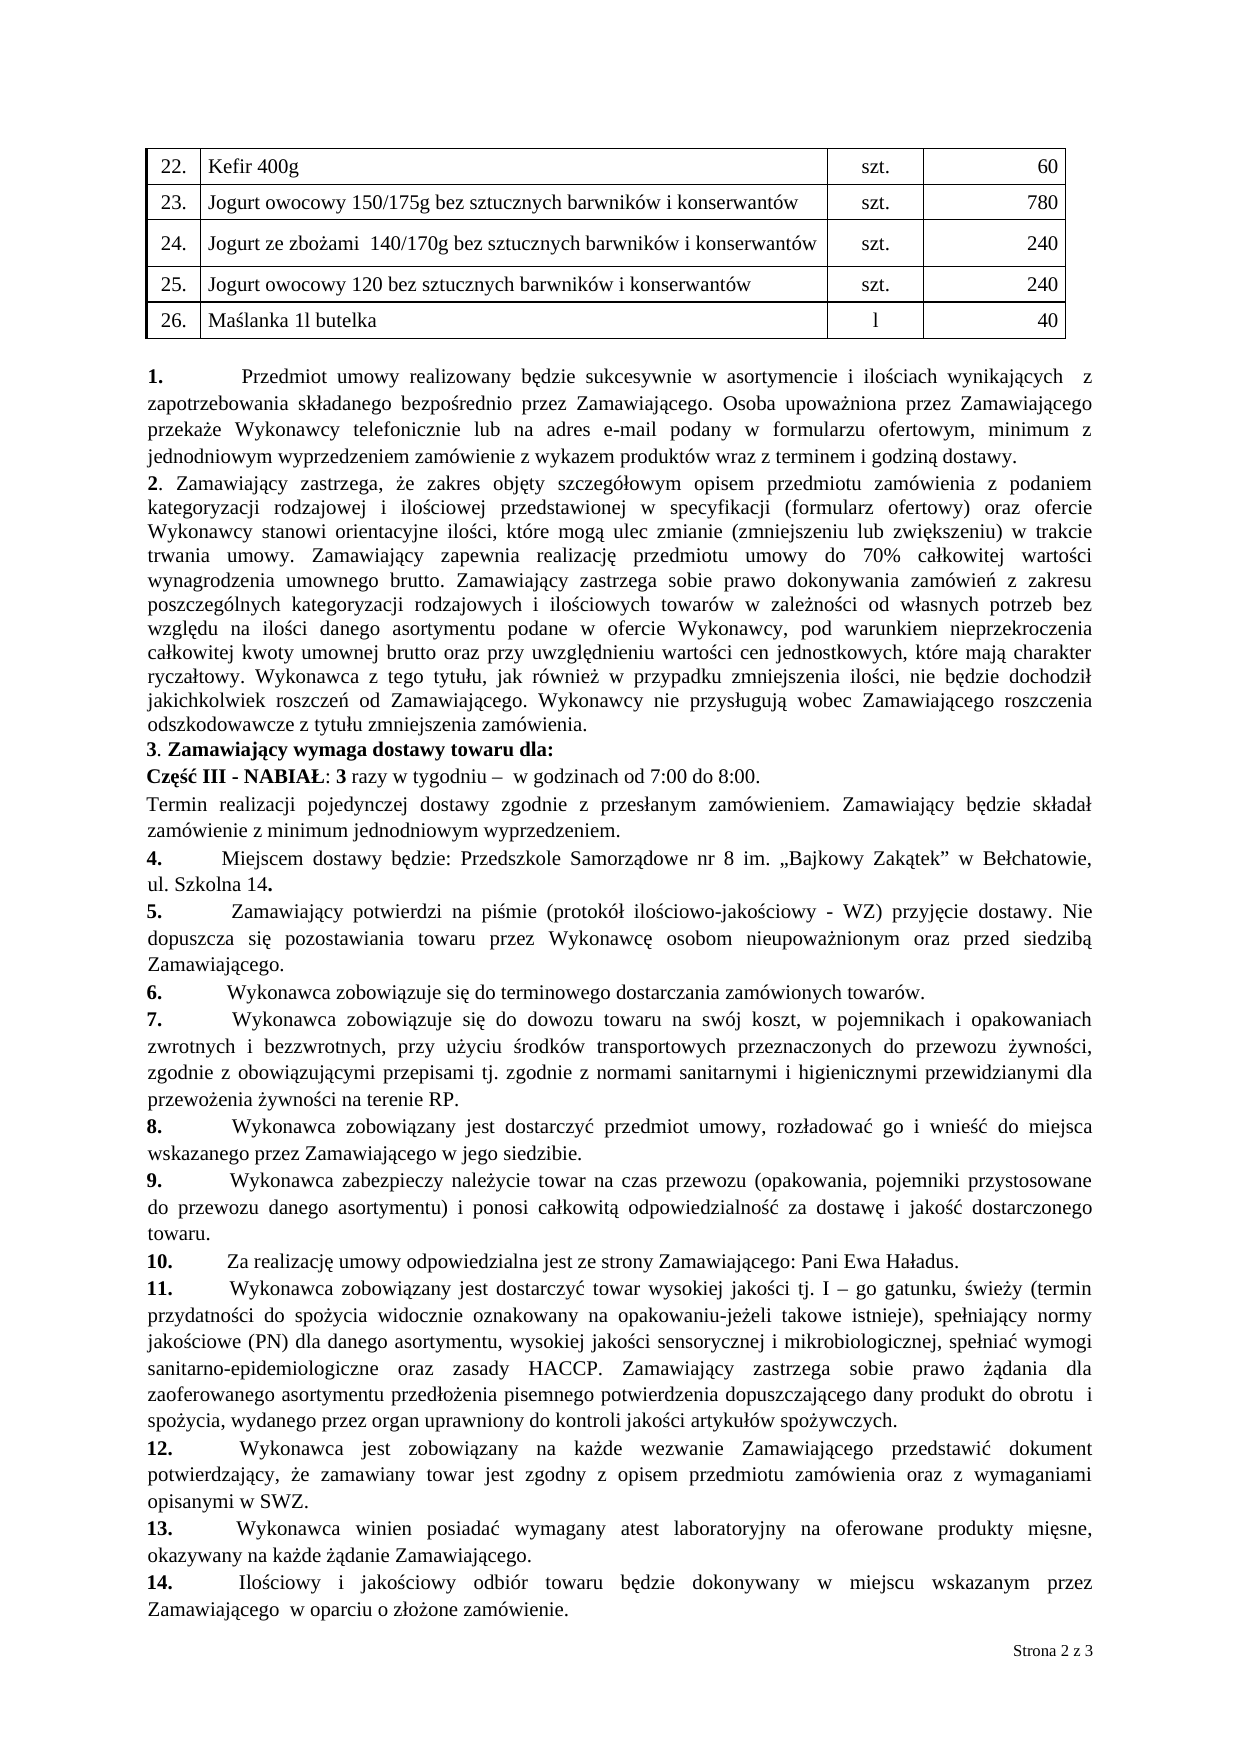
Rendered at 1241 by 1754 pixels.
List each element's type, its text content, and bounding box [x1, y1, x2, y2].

table_cell szt. [828, 267, 923, 301]
table_cell Kefir 400g [201, 149, 827, 184]
table_cell 240 [924, 267, 1065, 301]
text 3. Zamawiający wymaga dostawy towaru dla: [146, 737, 1093, 761]
list Wykonawca winien posiadać wymagany atest laboratoryjny na oferowane produkty mięsne, okazywany na każde żądanie Zamawiającego. [146, 1516, 1093, 1567]
table_cell 240 [924, 220, 1065, 266]
list Wykonawca jest zobowiązany na każde wezwanie Zamawiającego przedstawić dokument potwierdzający, że zamawiany towar jest zgodny z opisem przedmiotu zamówienia oraz z wymaganiami opisanymi w SWZ. [146, 1436, 1093, 1513]
table_cell l [828, 303, 923, 337]
list Wykonawca zobowiązany jest dostarczyć przedmiot umowy, rozładować go i wnieść do miejsca wskazanego przez Zamawiającego w jego siedzibie. [146, 1114, 1093, 1165]
list Wykonawca zabezpieczy należycie towar na czas przewozu (opakowania, pojemniki przystosowane do przewozu danego asortymentu) i ponosi całkowitą odpowiedzialność za dostawę i jakość dostarczonego towaru. [146, 1168, 1093, 1245]
table_cell 40 [924, 303, 1065, 337]
table_cell 22. [148, 149, 200, 184]
table_cell Jogurt owocowy 120 bez sztucznych barwników i konserwantów [201, 267, 827, 301]
table_cell 60 [924, 149, 1065, 184]
table_cell szt. [828, 149, 923, 184]
table_cell szt. [828, 185, 923, 219]
list Wykonawca zobowiązuje się do terminowego dostarczania zamówionych towarów. [146, 980, 1093, 1004]
table_cell szt. [828, 220, 923, 266]
table_cell 24. [148, 220, 200, 266]
list Miejscem dostawy będzie: Przedszkole Samorządowe nr 8 im. „Bajkowy Zakątek” w Bełchatowie, ul. Szkolna 14. [146, 846, 1093, 896]
list Za realizację umowy odpowiedzialna jest ze strony Zamawiającego: Pani Ewa Haładus. [146, 1248, 1093, 1273]
list Zamawiający potwierdzi na piśmie (protokół ilościowo-jakościowy - WZ) przyjęcie dostawy. Nie dopuszcza się pozostawiania towaru przez Wykonawcę osobom nieupoważnionym oraz przed siedzibą Zamawiającego. [146, 899, 1093, 976]
list Wykonawca zobowiązany jest dostarczyć towar wysokiej jakości tj. I – go gatunku, świeży (termin przydatności do spożycia widocznie oznakowany na opakowaniu-jeżeli takowe istnieje), spełniający normy jakościowe (PN) dla danego asortymentu, wysokiej jakości sensorycznej i mikrobiologicznej, spełniać wymogi sanitarno-epidemiologiczne oraz zasady HACCP. Zamawiający zastrzega sobie prawo żądania dla zaoferowanego asortymentu przedłożenia pisemnego potwierdzenia dopuszczającego dany produkt do obrotu i spożycia, wydanego przez organ uprawniony do kontroli jakości artykułów spożywczych. [146, 1276, 1093, 1432]
list Wykonawca zobowiązuje się do dowozu towaru na swój koszt, w pojemnikach i opakowaniach zwrotnych i bezzwrotnych, przy użyciu środków transportowych przeznaczonych do przewozu żywności, zgodnie z obowiązującymi przepisami tj. zgodnie z normami sanitarnymi i higienicznymi przewidzianymi dla przewożenia żywności na terenie RP. [146, 1007, 1093, 1111]
list Ilościowy i jakościowy odbiór towaru będzie dokonywany w miejscu wskazanym przez Zamawiającego w oparciu o złożone zamówienie. [146, 1570, 1093, 1621]
table_cell Maślanka 1l butelka [201, 303, 827, 337]
text Termin realizacji pojedynczej dostawy zgodnie z przesłanym zamówieniem. Zamawiający będzie składał zamówienie z minimum jednodniowym wyprzedzeniem. [146, 792, 1093, 842]
text Część III - NABIAŁ: 3 razy w tygodniu – w godzinach od 7:00 do 8:00. [146, 764, 1093, 788]
table_cell Jogurt ze zbożami 140/170g bez sztucznych barwników i konserwantów [201, 220, 827, 266]
table_cell 25. [148, 267, 200, 301]
table_cell 26. [148, 303, 200, 337]
table_cell Jogurt owocowy 150/175g bez sztucznych barwników i konserwantów [201, 185, 827, 219]
table_cell 780 [924, 185, 1065, 219]
text 2. Zamawiający zastrzega, że zakres objęty szczegółowym opisem przedmiotu zamówienia z podaniem kategoryzacji rodzajowej i ilościowej przedstawionej w specyfikacji (formularz ofertowy) oraz ofercie Wykonawcy stanowi orientacyjne ilości, które mogą ulec zmianie (zmniejszeniu lub zwiększeniu) w trakcie trwania umowy. Zamawiający zapewnia realizację przedmiotu umowy do 70% całkowitej wartości wynagrodzenia umownego brutto. Zamawiający zastrzega sobie prawo dokonywania zamówień z zakresu poszczególnych kategoryzacji rodzajowych i ilościowych towarów w zależności od własnych potrzeb bez względu na ilości danego asortymentu podane w ofercie Wykonawcy, pod warunkiem nieprzekroczenia całkowitej kwoty umownej brutto oraz przy uwzględnieniu wartości cen jednostkowych, które mają charakter ryczałtowy. Wykonawca z tego tytułu, jak również w przypadku zmniejszenia ilości, nie będzie dochodził jakichkolwiek roszczeń od Zamawiającego. Wykonawcy nie przysługują wobec Zamawiającego roszczenia odszkodowawcze z tytułu zmniejszenia zamówienia. [147, 471, 1093, 736]
table_cell 23. [148, 185, 200, 219]
list Przedmiot umowy realizowany będzie sukcesywnie w asortymencie i ilościach wynikających z zapotrzebowania składanego bezpośrednio przez Zamawiającego. Osoba upoważniona przez Zamawiającego przekaże Wykonawcy telefonicznie lub na adres e-mail podany w formularzu ofertowym, minimum z jednodniowym wyprzedzeniem zamówienie z wykazem produktów wraz z terminem i godziną dostawy. [147, 364, 1093, 468]
